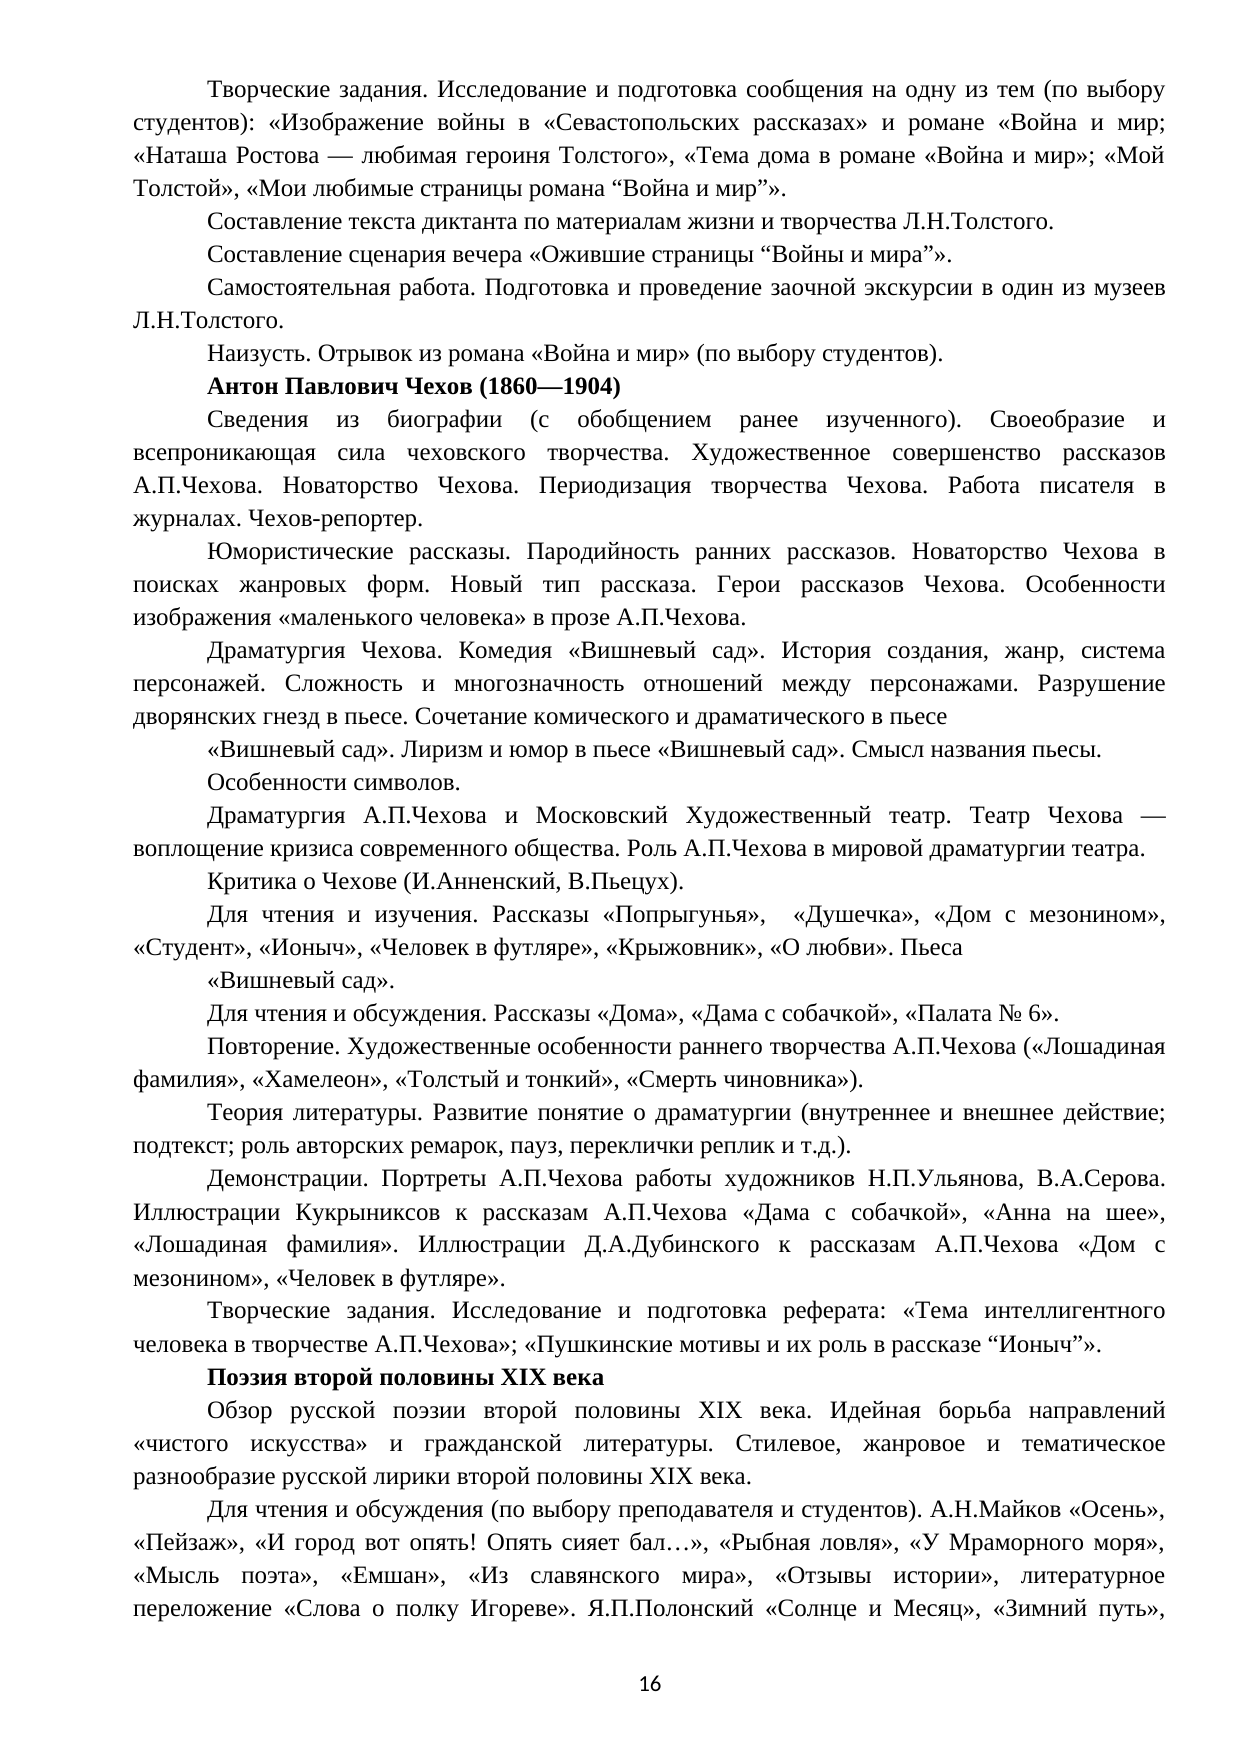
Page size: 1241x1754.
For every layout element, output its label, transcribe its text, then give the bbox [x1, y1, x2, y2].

text Теория литературы. Развитие понятие о драматургии (внутреннее и внешнее действие; подтекст; роль авторских ремарок, пауз, переклички реплик и т.д.). [133, 1097, 1167, 1159]
text Антон Павлович Чехов (1860—1904) [133, 371, 1167, 400]
text «Вишневый сад». Лиризм и юмор в пьесе «Вишневый сад». Смысл названия пьесы. [133, 734, 1167, 763]
text Для чтения и изучения. Рассказы «Попрыгунья», «Душечка», «Дом с мезонином», «Студент», «Ионыч», «Человек в футляре», «Крыжовник», «О любви». Пьеса [133, 899, 1167, 961]
text Драматургия Чехова. Комедия «Вишневый сад». История создания, жанр, система персонажей. Сложность и многозначность отношений между персонажами. Разрушение дворянских гнезд в пьесе. Сочетание комического и драматического в пьесе [133, 635, 1167, 730]
text Особенности символов. [133, 767, 1167, 796]
text «Вишневый сад». [133, 965, 1167, 994]
text Критика о Чехове (И.Анненский, В.Пьецух). [133, 866, 1167, 895]
text Самостоятельная работа. Подготовка и проведение заочной экскурсии в один из музеев Л.Н.Толстого. [133, 272, 1167, 334]
text Творческие задания. Исследование и подготовка сообщения на одну из тем (по выбору студентов): «Изображение войны в «Севастопольских рассказах» и романе «Война и мир; «Наташа Ростова — любимая героиня Толстого», «Тема дома в романе «Война и мир»; «Мой Толстой», «Мои любимые страницы романа “Война и мир”». [133, 74, 1167, 202]
text Повторение. Художественные особенности раннего творчества А.П.Чехова («Лошадиная фамилия», «Хамелеон», «Толстый и тонкий», «Смерть чиновника»). [133, 1031, 1167, 1093]
text Творческие задания. Исследование и подготовка реферата: «Тема интеллигентного человека в творчестве А.П.Чехова»; «Пушкинские мотивы и их роль в рассказе “Ионыч”». [133, 1296, 1167, 1357]
text Юмористические рассказы. Пародийность ранних рассказов. Новаторство Чехова в поисках жанровых форм. Новый тип рассказа. Герои рассказов Чехова. Особенности изображения «маленького человека» в прозе А.П.Чехова. [133, 536, 1167, 631]
text Составление сценария вечера «Ожившие страницы “Войны и мира”». [133, 239, 1167, 268]
text Составление текста диктанта по материалам жизни и творчества Л.Н.Толстого. [133, 206, 1167, 235]
text Наизусть. Отрывок из романа «Война и мир» (по выбору студентов). [133, 338, 1167, 367]
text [133, 1494, 1167, 1622]
text Обзор русской поэзии второй половины XIX века. Идейная борьба направлений «чистого искусства» и гражданской литературы. Стилевое, жанровое и тематическое разнообразие русской лирики второй половины XIX века. [133, 1395, 1167, 1489]
text Поэзия второй половины XIX века [133, 1362, 1167, 1390]
text Демонстрации. Портреты А.П.Чехова работы художников Н.П.Ульянова, В.А.Серова. Иллюстрации Кукрыниксов к рассказам А.П.Чехова «Дама с собачкой», «Анна на шее», «Лошадиная фамилия». Иллюстрации Д.А.Дубинского к рассказам А.П.Чехова «Дом с мезонином», «Человек в футляре». [133, 1163, 1167, 1291]
text Для чтения и обсуждения. Рассказы «Дома», «Дама с собачкой», «Палата № 6». [133, 998, 1167, 1027]
text Сведения из биографии (с обобщением ранее изученного). Своеобразие и всепроникающая сила чеховского творчества. Художественное совершенство рассказов А.П.Чехова. Новаторство Чехова. Периодизация творчества Чехова. Работа писателя в журналах. Чехов-репортер. [133, 404, 1167, 532]
text Драматургия А.П.Чехова и Московский Художественный театр. Театр Чехова — воплощение кризиса современного общества. Роль А.П.Чехова в мировой драматургии театра. [133, 800, 1167, 862]
